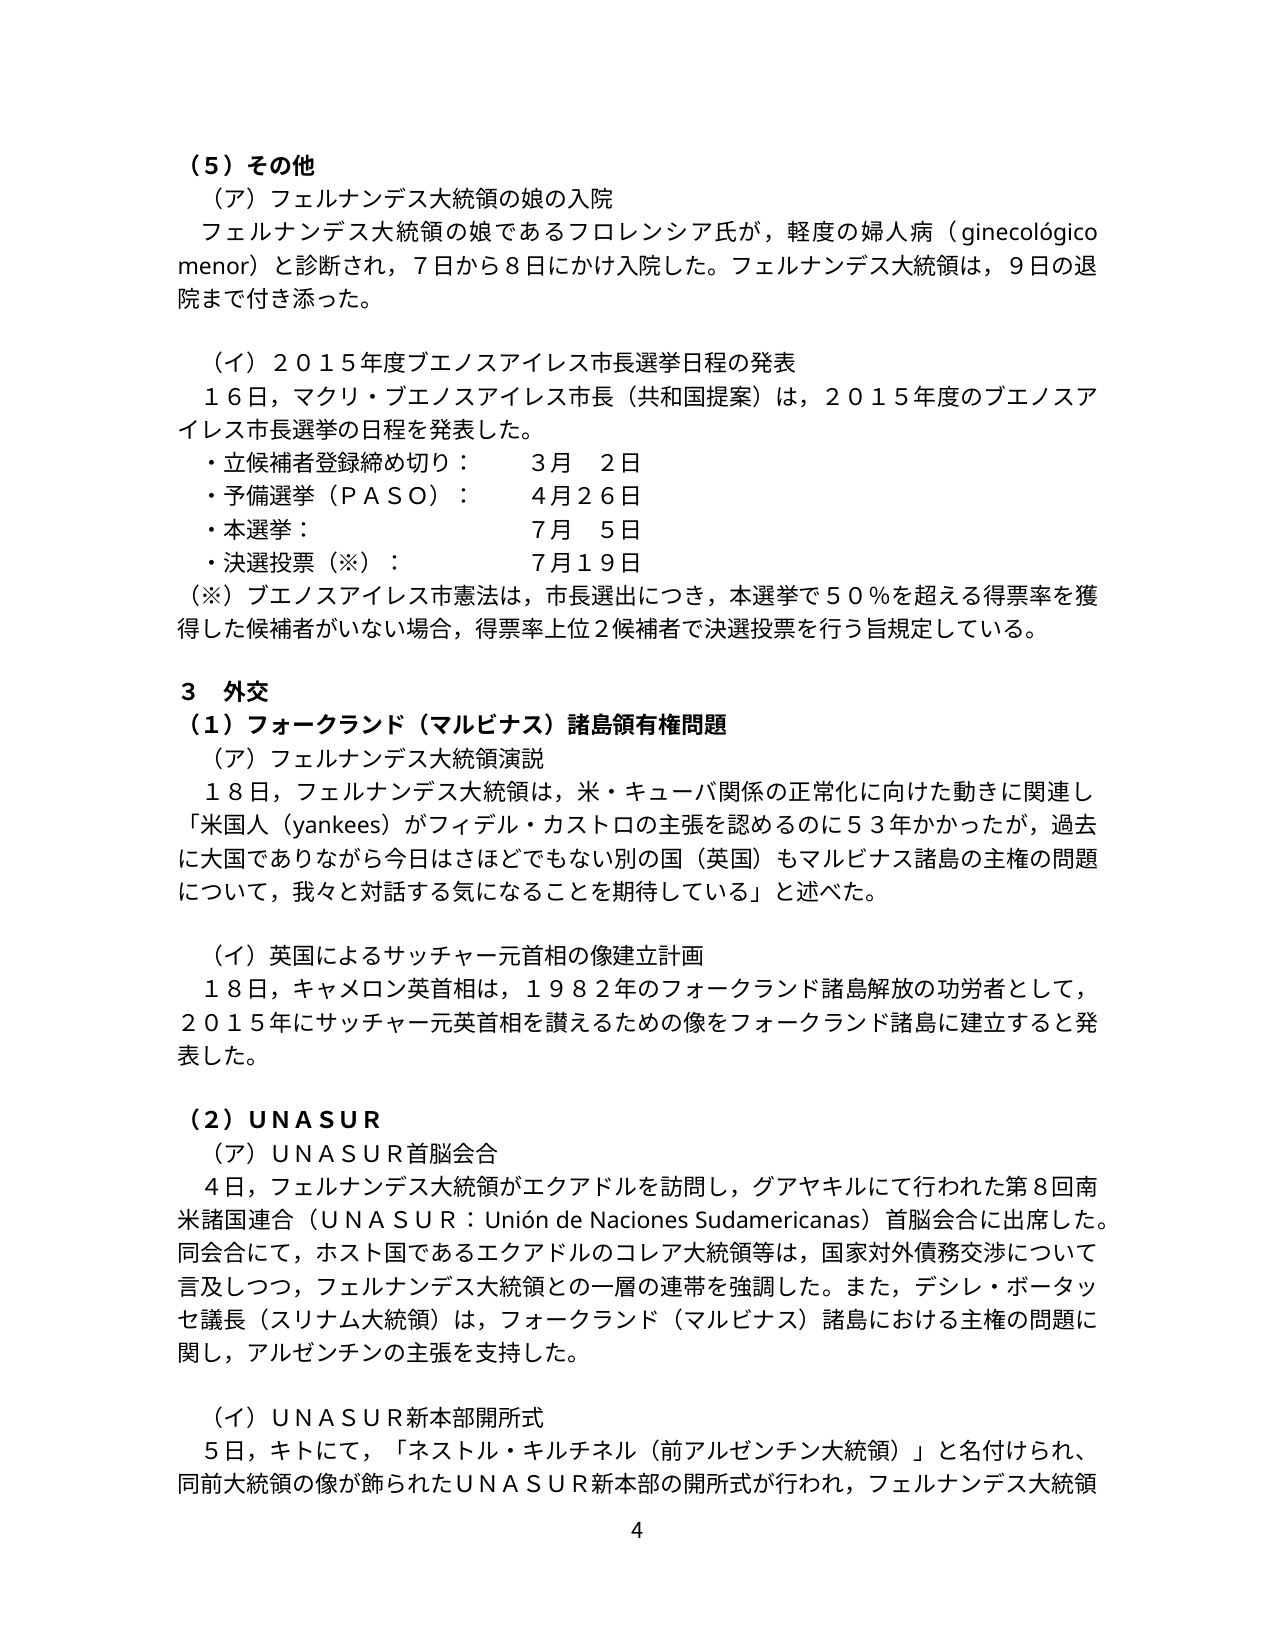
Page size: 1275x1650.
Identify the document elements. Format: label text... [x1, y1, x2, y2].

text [177, 1433, 1098, 1499]
text ３ 外交 [177, 674, 1098, 707]
text （１）フォークランド（マルビナス）諸島領有権問題 [177, 707, 1098, 741]
text （ア）ＵＮＡＳＵＲ首脳会合 [177, 1136, 1098, 1169]
text （イ）ＵＮＡＳＵＲ新本部開所式 [177, 1399, 1098, 1433]
text １６日，マクリ・ブエノスアイレス市長（共和国提案）は，２０１５年度のブエノスアイレス市長選挙の日程を発表した。 [177, 378, 1098, 445]
text （イ）２０１５年度ブエノスアイレス市長選挙日程の発表 [177, 345, 1098, 378]
text （※）ブエノスアイレス市憲法は，市長選出につき，本選挙で５０％を超える得票率を獲得した候補者がいない場合，得票率上位２候補者で決選投票を行う旨規定している。 [177, 578, 1098, 644]
text （２）ＵＮＡＳＵＲ [177, 1102, 1098, 1136]
text １８日，フェルナンデス大統領は，米・キューバ関係の正常化に向けた動きに関連し「米国人（yankees）がフィデル・カストロの主張を認めるのに５３年かかったが，過去に大国でありながら今日はさほどでもない別の国（英国）もマルビナス諸島の主権の問題について，我々と対話する気になることを期待している」と述べた。 [177, 774, 1098, 907]
text （ア）フェルナンデス大統領の娘の入院 [177, 181, 1098, 214]
text ・本選挙： ７月 ５日 [177, 511, 1098, 545]
text （イ）英国によるサッチャー元首相の像建立計画 [177, 938, 1098, 971]
text ・決選投票（※）： ７月１９日 [177, 545, 1098, 578]
text ・立候補者登録締め切り： ３月 ２日 [177, 445, 1098, 478]
text （５）その他 [177, 148, 1098, 181]
text １８日，キャメロン英首相は，１９８２年のフォークランド諸島解放の功労者として，２０１５年にサッチャー元英首相を讃えるための像をフォークランド諸島に建立すると発表した。 [177, 971, 1098, 1071]
text （ア）フェルナンデス大統領演説 [177, 741, 1098, 774]
text ・予備選挙（ＰＡＳＯ）： ４月２６日 [177, 478, 1098, 511]
text フェルナンデス大統領の娘であるフロレンシア氏が，軽度の婦人病（ginecológico menor）と診断され，７日から８日にかけ入院した。フェルナンデス大統領は，９日の退院まで付き添った。 [177, 214, 1098, 314]
text ４日，フェルナンデス大統領がエクアドルを訪問し，グアヤキルにて行われた第８回南米諸国連合（ＵＮＡＳＵＲ：Unión de Naciones Sudamericanas）首脳会合に出席した。同会合にて，ホスト国であるエクアドルのコレア大統領等は，国家対外債務交渉について言及しつつ，フェルナンデス大統領との一層の連帯を強調した。また，デシレ・ボータッセ議長（スリナム大統領）は，フォークランド（マルビナス）諸島における主権の問題に関し，アルゼンチンの主張を支持した。 [177, 1169, 1098, 1368]
